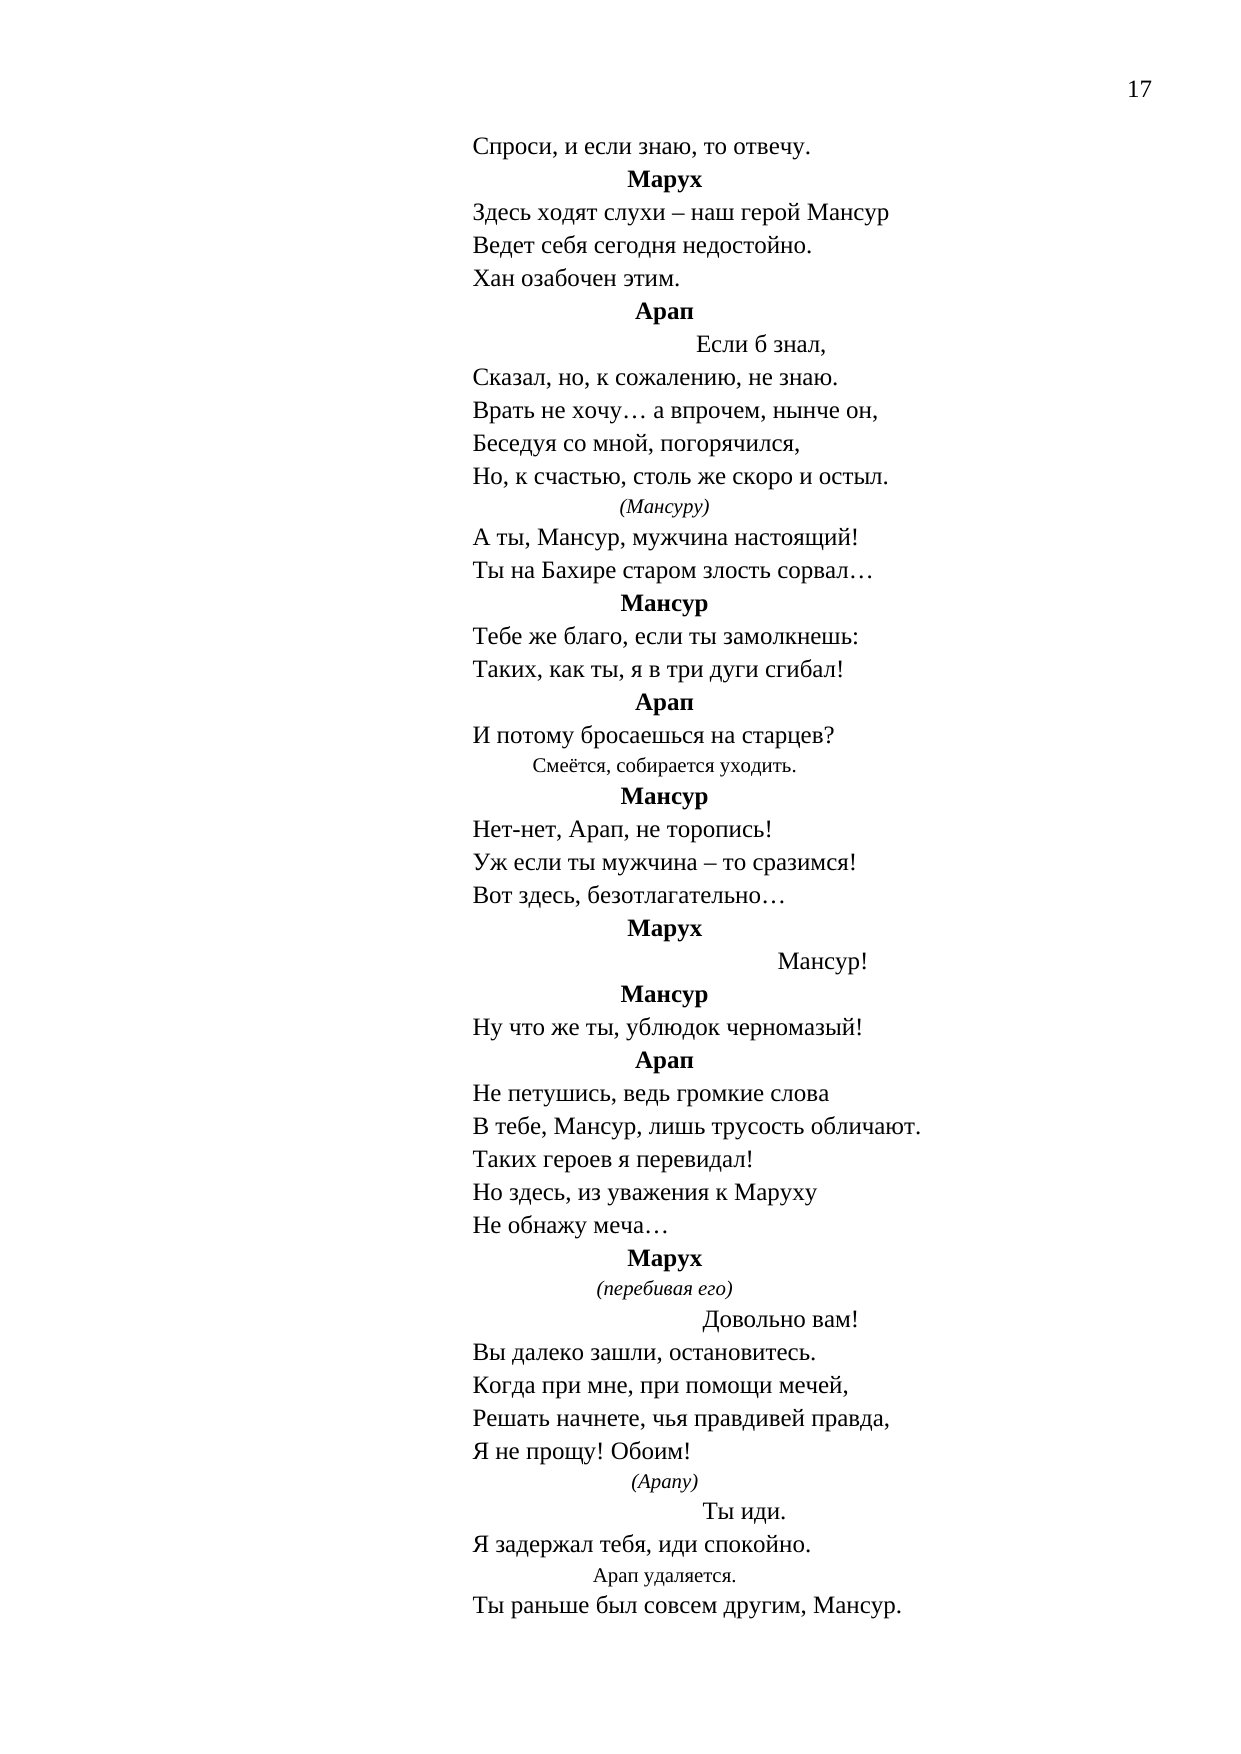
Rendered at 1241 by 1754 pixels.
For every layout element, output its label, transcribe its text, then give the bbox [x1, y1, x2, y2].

text Довольно вам! [693, 1304, 1152, 1332]
text Ведет себя сегодня недостойно. [398, 230, 1152, 259]
text А ты, Мансур, мужчина настоящий! [398, 522, 1152, 551]
text Мансур [177, 781, 1152, 809]
text Мансур! [767, 946, 1152, 975]
text Ты иди. [693, 1496, 1152, 1525]
text Спроси, и если знаю, то отвечу. [398, 131, 1152, 160]
text Но здесь, из уважения к Маруху [398, 1177, 1152, 1206]
text Вот здесь, безотлагательно… [398, 880, 1152, 909]
text Не обнажу меча… [398, 1210, 1152, 1239]
text Марух [177, 913, 1152, 942]
text Когда при мне, при помощи мечей, [398, 1370, 1152, 1398]
text Таких героев я перевидал! [398, 1144, 1152, 1173]
text Если б знал, [664, 329, 1152, 358]
text Нет-нет, Арап, не торопись! [398, 814, 1152, 843]
text Не петушись, ведь громкие слова [398, 1078, 1152, 1107]
text (перебивая его) [177, 1276, 1152, 1300]
text Ну что же ты, ублюдок черномазый! [398, 1012, 1152, 1041]
text Арап [177, 687, 1152, 716]
text Арап удаляется. [177, 1562, 1152, 1587]
text Решать начнете, чья правдивей правда, [398, 1403, 1152, 1432]
text Я задержал тебя, иди спокойно. [398, 1529, 1152, 1558]
text Ты на Бахире старом злость сорвал… [398, 555, 1152, 584]
text Я не прощу! Обоим! [398, 1436, 1152, 1464]
text Тебе же благо, если ты замолкнешь: [398, 621, 1152, 650]
text Здесь ходят слухи – наш герой Мансур [398, 197, 1152, 226]
text Марух [177, 164, 1152, 193]
text (Мансуру) [177, 494, 1152, 518]
text Мансур [177, 588, 1152, 617]
text Ты раньше был совсем другим, Мансур. [398, 1590, 1152, 1619]
text В тебе, Мансур, лишь трусость обличают. [398, 1111, 1152, 1140]
text Хан озабочен этим. [398, 263, 1152, 292]
text Вы далеко зашли, остановитесь. [398, 1337, 1152, 1366]
text Сказал, но, к сожалению, не знаю. [398, 362, 1152, 391]
text Арап [177, 296, 1152, 325]
text И потому бросаешься на старцев? [398, 720, 1152, 749]
text Арап [177, 1045, 1152, 1074]
text Беседуя со мной, погорячился, [398, 428, 1152, 457]
text Но, к счастью, столь же скоро и остыл. [398, 461, 1152, 490]
text Марух [177, 1243, 1152, 1272]
text (Арапу) [177, 1469, 1152, 1493]
text Врать не хочу… а впрочем, нынче он, [398, 395, 1152, 424]
text Смеётся, собирается уходить. [177, 753, 1152, 777]
text Уж если ты мужчина – то сразимся! [398, 847, 1152, 876]
text Мансур [177, 979, 1152, 1008]
text Таких, как ты, я в три дуги сгибал! [398, 654, 1152, 683]
